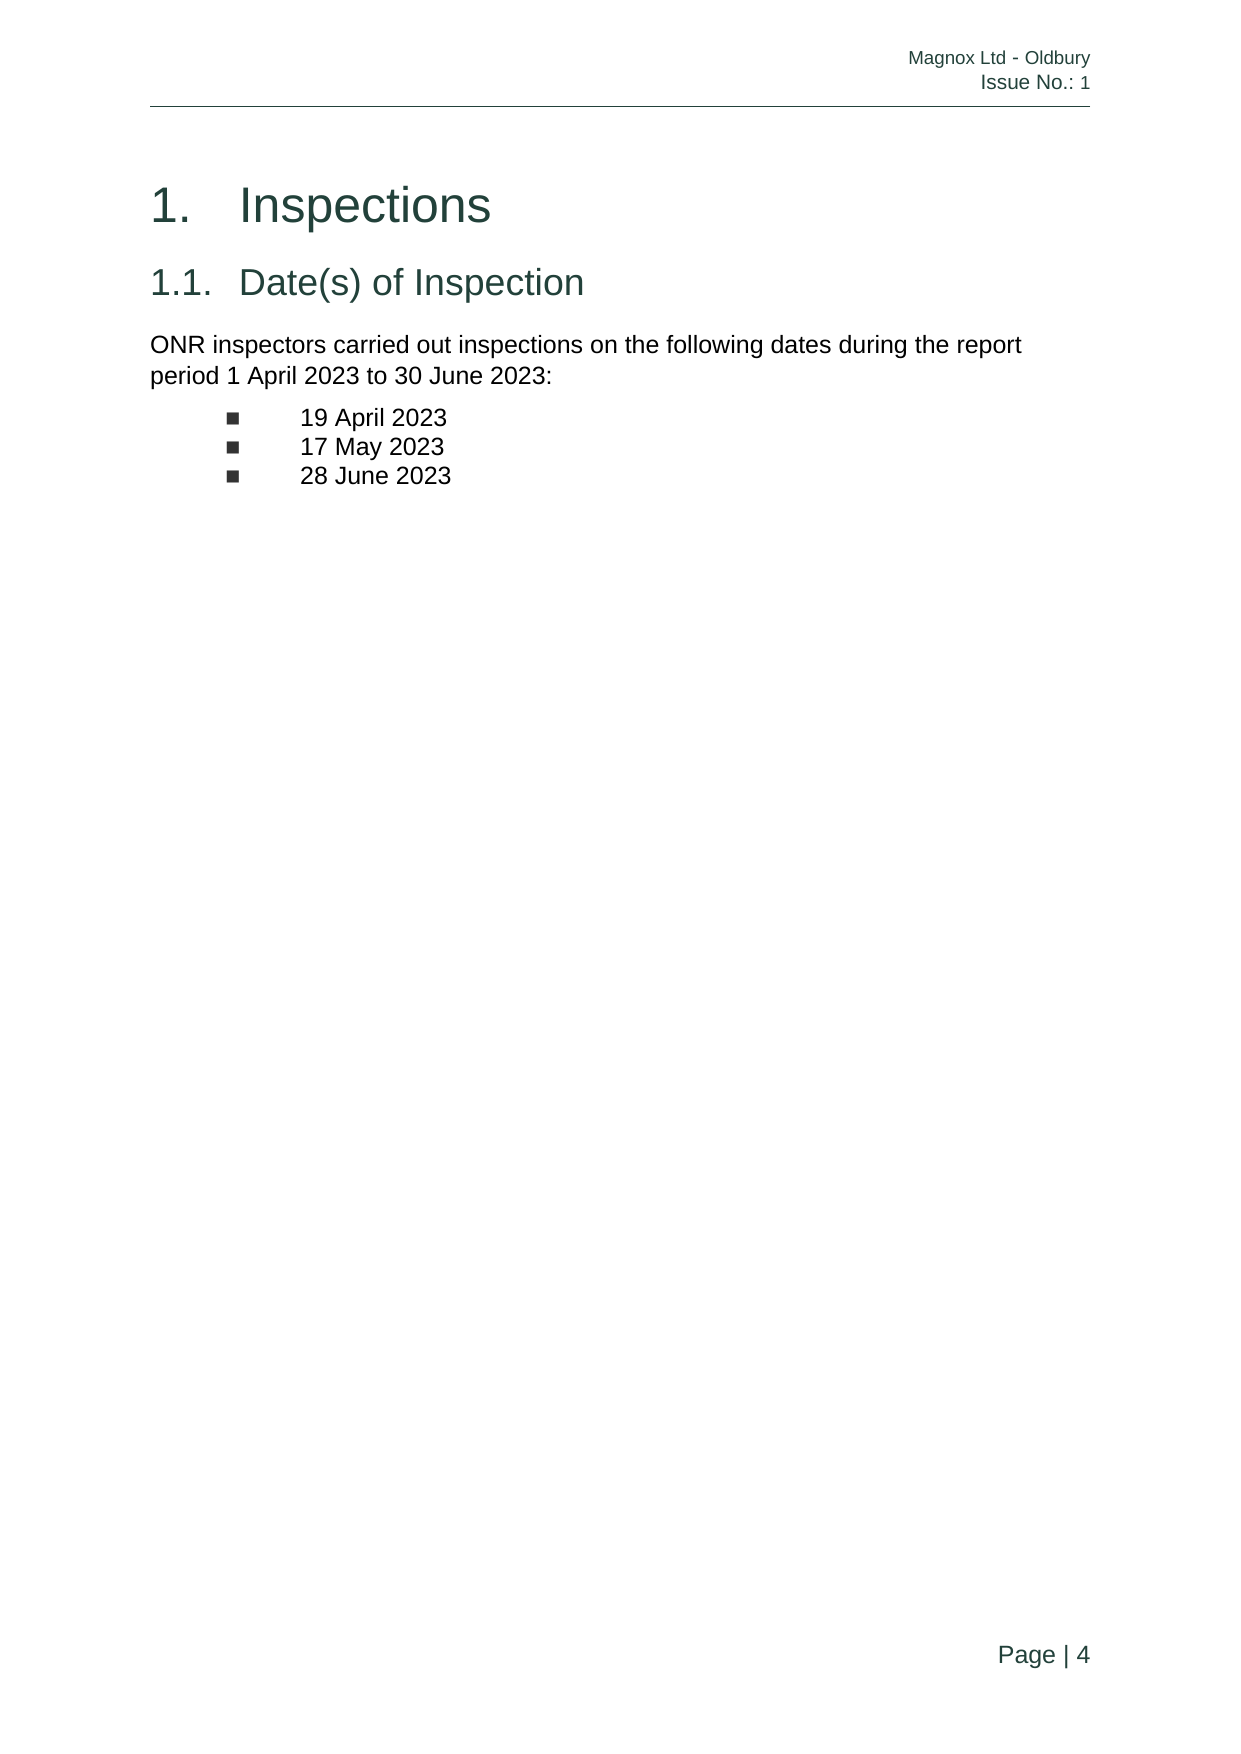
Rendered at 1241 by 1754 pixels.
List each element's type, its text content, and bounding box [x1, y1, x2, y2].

text 19 April 2023 [225, 403, 1090, 432]
subtitle Inspections [150, 175, 1090, 232]
subtitle Date(s) of Inspection [150, 260, 1090, 303]
text 28 June 2023 [225, 461, 1090, 489]
text ONR inspectors carried out inspections on the following dates during the report period 1 April 2023 to 30 June 2023: [150, 331, 1090, 389]
text 17 May 2023 [225, 432, 1090, 461]
